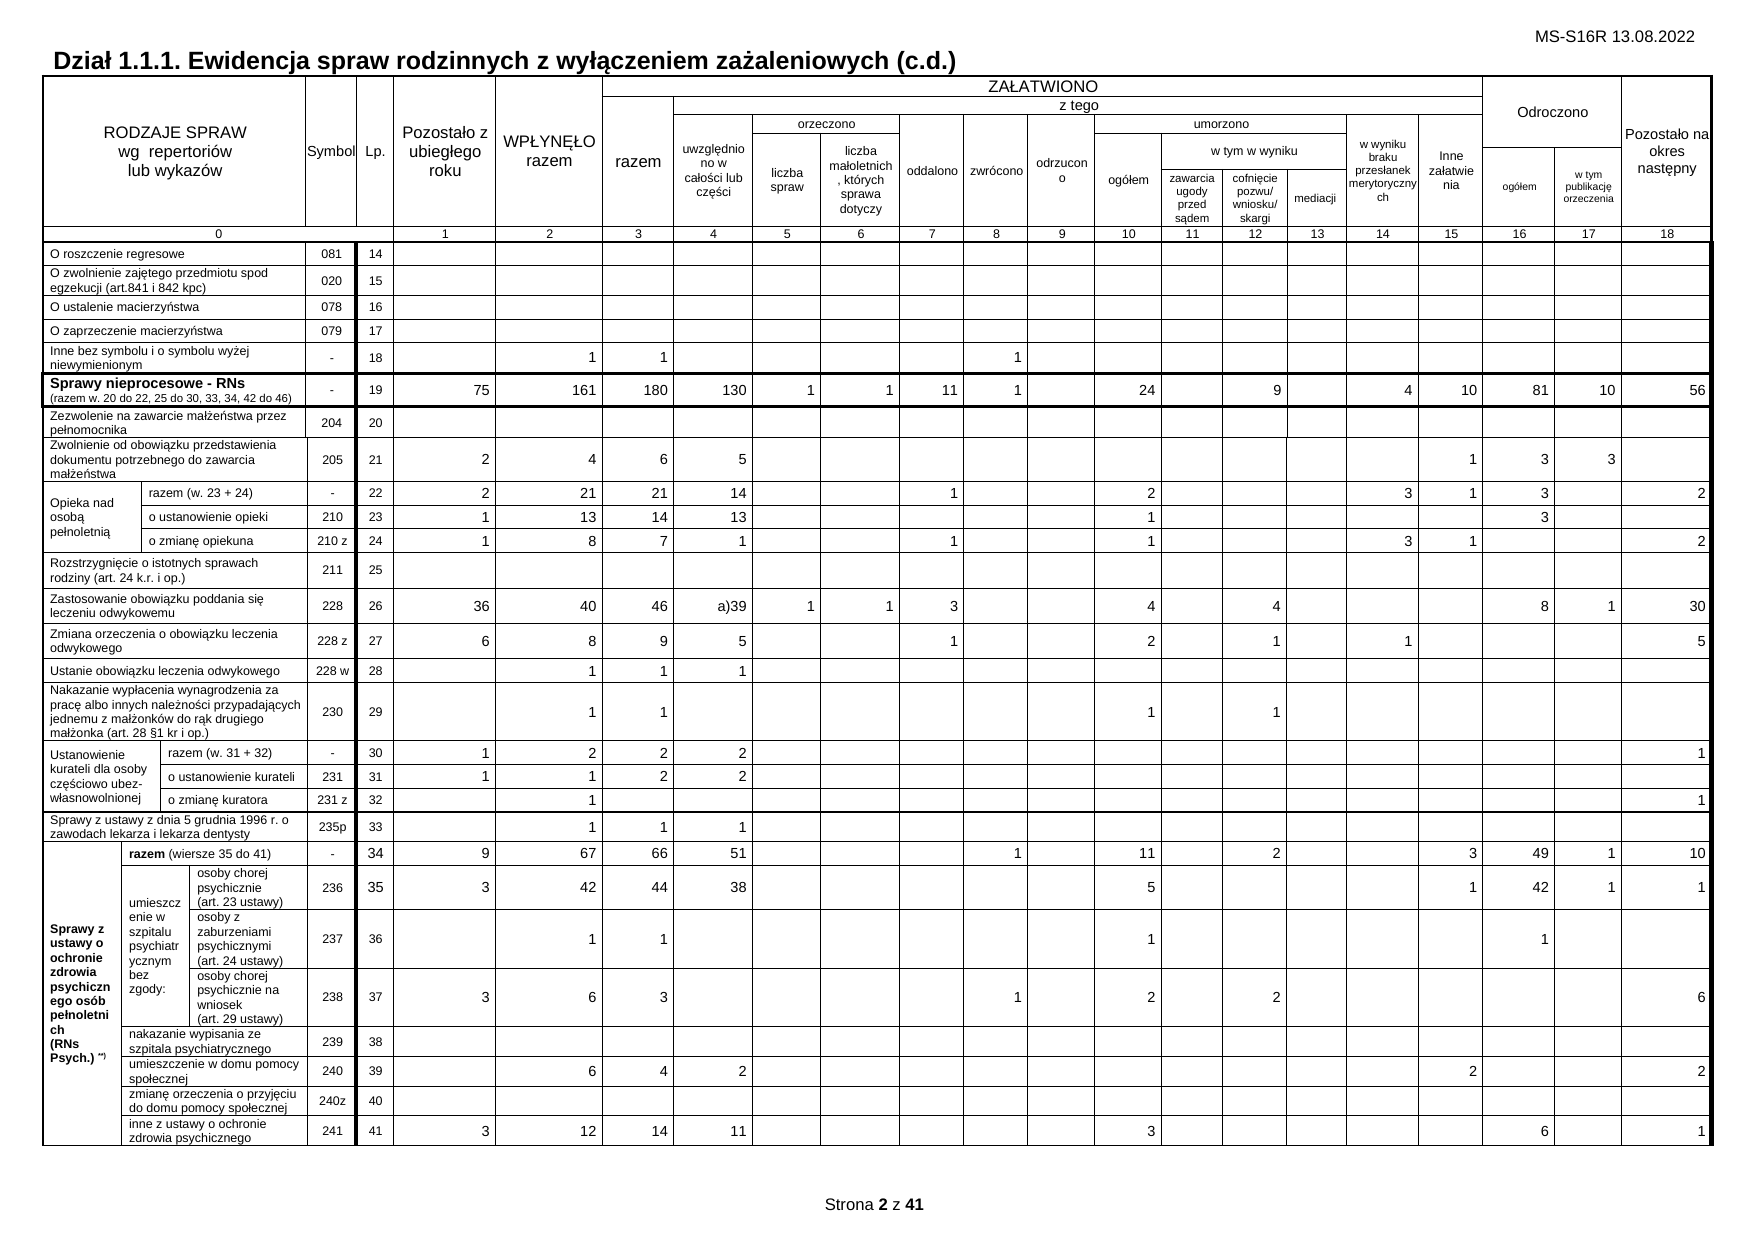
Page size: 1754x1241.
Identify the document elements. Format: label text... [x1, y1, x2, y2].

table_cell [753, 482, 820, 505]
table_cell [1287, 553, 1346, 587]
table_cell [1028, 1057, 1094, 1086]
table_cell Inne bez symbolu i o symbolu wyżej niewymienionym [44, 343, 305, 372]
table_cell [1223, 910, 1286, 967]
table_cell [1287, 482, 1346, 505]
table_cell [753, 296, 820, 318]
table_cell [1622, 506, 1709, 528]
table_cell [1162, 553, 1222, 587]
table_cell 3 [394, 1116, 495, 1145]
table_cell [603, 408, 673, 437]
table_cell 32 [358, 789, 393, 811]
table_cell [964, 296, 1027, 318]
table_cell umorzono [1095, 115, 1346, 133]
table_cell [900, 343, 963, 372]
table_cell [1028, 842, 1094, 865]
table_cell [1223, 408, 1287, 437]
table_cell [900, 1087, 963, 1115]
table_cell [964, 624, 1027, 658]
table_cell [964, 553, 1027, 587]
table_cell 26 [358, 589, 393, 623]
table_cell 1 [1419, 438, 1482, 481]
table_cell [1162, 529, 1222, 552]
table_cell 1 [1095, 910, 1161, 967]
table_cell [1028, 624, 1094, 658]
table_cell [821, 482, 899, 505]
table_cell 4 [603, 1057, 673, 1086]
table_cell [1095, 1027, 1161, 1056]
table_cell [1162, 482, 1222, 505]
table_cell [964, 438, 1027, 481]
table_cell 161 [496, 375, 602, 405]
table_cell [753, 1116, 820, 1145]
table_cell 7 [900, 227, 963, 241]
table_cell [964, 1087, 1027, 1115]
table_cell 1 [603, 813, 673, 841]
table_cell 204 [306, 408, 354, 437]
table_cell [964, 910, 1027, 967]
table_cell [1347, 266, 1418, 295]
table_cell [1162, 438, 1222, 481]
table_cell [900, 1057, 963, 1086]
table_cell [603, 296, 673, 318]
table_cell [1287, 842, 1346, 865]
table_cell [821, 266, 899, 295]
table_cell 17 [358, 320, 393, 342]
table_cell [1095, 765, 1161, 788]
table_cell - [308, 741, 354, 764]
table_cell 1 [1555, 866, 1621, 909]
table_cell [1622, 1087, 1709, 1115]
table_cell 27 [358, 624, 393, 658]
table_cell [1287, 789, 1346, 811]
table_cell [964, 589, 1027, 623]
table_cell 1 [496, 659, 602, 682]
table_header RODZAJE SPRAW wg repertoriów lub wykazów [44, 77, 305, 226]
table_cell [753, 506, 820, 528]
table_cell [1028, 266, 1094, 295]
table_cell [753, 553, 820, 587]
table_cell [1622, 438, 1709, 481]
table_cell [1483, 553, 1554, 587]
table_cell 130 [674, 375, 752, 405]
table_cell [1095, 553, 1161, 587]
table_cell [1223, 659, 1286, 682]
table_cell [900, 296, 963, 318]
table_cell [900, 266, 963, 295]
table_cell [753, 842, 820, 865]
table_cell [1347, 866, 1418, 909]
table_cell [753, 408, 820, 437]
table_cell 1 [1622, 789, 1709, 811]
table_cell zmianę orzeczenia o przyjęciu do domu pomocy społecznej [122, 1087, 307, 1115]
table_cell [1347, 659, 1418, 682]
table_cell O zaprzeczenie macierzyństwa [44, 320, 305, 342]
table_cell [1483, 813, 1554, 841]
table_cell [1622, 243, 1709, 265]
table_cell 42 [496, 866, 602, 909]
table_cell inne z ustawy o ochronie zdrowia psychicznego [122, 1116, 307, 1145]
table_cell 1 [1622, 741, 1709, 764]
table_cell [753, 320, 820, 342]
table_cell [1622, 408, 1709, 437]
table_cell [1223, 266, 1287, 295]
table_cell [1028, 375, 1094, 405]
table_cell 2 [394, 482, 495, 505]
table_cell 1 [1483, 910, 1554, 967]
table_cell 1 [1419, 482, 1482, 505]
table_cell [753, 624, 820, 658]
table_cell [1483, 529, 1554, 552]
table_cell [1555, 343, 1621, 372]
table_cell [1223, 765, 1286, 788]
table_cell 10 [1622, 842, 1709, 865]
table_cell [1287, 529, 1346, 552]
table_cell [1028, 789, 1094, 811]
table_cell [674, 1087, 752, 1115]
table_cell [1555, 659, 1621, 682]
table_cell [900, 741, 963, 764]
table_cell [900, 789, 963, 811]
table_cell 21 [603, 482, 673, 505]
table_cell [821, 1116, 899, 1145]
table_cell 3 [1095, 1116, 1161, 1145]
table_cell [1419, 506, 1482, 528]
table_cell [1028, 343, 1094, 372]
table_cell [753, 659, 820, 682]
table_cell [900, 842, 963, 865]
table_cell [1095, 320, 1161, 342]
table_cell [964, 659, 1027, 682]
table_cell [1347, 243, 1418, 265]
table_cell [1419, 243, 1482, 265]
table_cell 16 [1483, 227, 1554, 241]
table_cell [603, 1087, 673, 1115]
table_cell [1223, 438, 1286, 481]
table_cell 081 [306, 243, 354, 265]
table_cell [1555, 813, 1621, 841]
table_cell 1 [900, 529, 963, 552]
table_cell - [306, 375, 354, 405]
table_cell 7 [603, 529, 673, 552]
table_cell 239 [308, 1027, 354, 1056]
table_cell 15 [358, 266, 393, 295]
table_cell [1622, 343, 1709, 372]
table_cell [1419, 789, 1482, 811]
table_cell [1622, 765, 1709, 788]
table_cell 8 [964, 227, 1027, 241]
table_cell [496, 553, 602, 587]
table_cell [1095, 789, 1161, 811]
table_cell 14 [358, 243, 393, 265]
table_cell liczba spraw [753, 134, 820, 226]
table_cell [964, 813, 1027, 841]
table_cell [1288, 343, 1346, 372]
table_cell [964, 320, 1027, 342]
table_cell [394, 659, 495, 682]
table_cell 1 [900, 624, 963, 658]
table_cell [496, 296, 602, 318]
table_cell 2 [603, 741, 673, 764]
table_cell 9 [1028, 227, 1094, 241]
table_cell [1287, 866, 1346, 909]
table_cell [1555, 529, 1621, 552]
table_cell 8 [496, 529, 602, 552]
table_cell [1555, 910, 1621, 967]
table_cell [900, 813, 963, 841]
table_cell [1622, 910, 1709, 967]
table_cell [1347, 1116, 1418, 1145]
table_cell 24 [358, 529, 393, 552]
table_cell 11 [1162, 227, 1222, 241]
table_cell [394, 813, 495, 841]
table_cell 180 [603, 375, 673, 405]
table_cell [821, 910, 899, 967]
table_cell [1162, 320, 1222, 342]
table_cell - [306, 343, 354, 372]
table_cell [1162, 813, 1222, 841]
table_cell 211 [308, 553, 354, 587]
table_cell [394, 553, 495, 587]
table_cell [1555, 1057, 1621, 1086]
table_cell 1 [394, 227, 495, 241]
table_cell 1 [394, 765, 495, 788]
table_cell 36 [358, 910, 393, 967]
table_cell [900, 866, 963, 909]
table_cell zwrócono [964, 115, 1027, 226]
table_cell 210 z [308, 529, 354, 552]
table_cell [900, 320, 963, 342]
table_cell 12 [1223, 227, 1287, 241]
table_cell 2 [674, 741, 752, 764]
table_cell [1162, 408, 1222, 437]
table_cell 1 [496, 910, 602, 967]
table_cell 5 [1622, 624, 1709, 658]
table_cell 1 [603, 910, 673, 967]
table_cell o zmianę opiekuna [142, 529, 307, 552]
table_cell [1483, 343, 1554, 372]
table_cell [1287, 506, 1346, 528]
table_cell 1 [1095, 529, 1161, 552]
table_cell 1 [964, 842, 1027, 865]
table_cell a)39 [674, 589, 752, 623]
table_cell [1223, 741, 1286, 764]
table_cell [821, 243, 899, 265]
table_cell [1223, 866, 1286, 909]
table_cell [964, 741, 1027, 764]
table_cell 17 [1555, 227, 1621, 241]
table_cell 18 [1622, 227, 1710, 241]
table_cell [900, 910, 963, 967]
table_cell [1483, 683, 1554, 740]
table_cell [1288, 320, 1346, 342]
table_cell [394, 789, 495, 811]
table_cell [1095, 408, 1161, 437]
table_cell [1347, 438, 1418, 481]
table_cell [603, 266, 673, 295]
table_cell [900, 408, 963, 437]
table_cell [821, 842, 899, 865]
table_cell 1 [1223, 624, 1286, 658]
table_cell [1028, 438, 1094, 481]
table_cell [394, 683, 495, 740]
table_cell Sprawy z ustawy z dnia 5 grudnia 1996 r. o zawodach lekarza i lekarza dentysty [44, 813, 307, 841]
table_cell [1483, 659, 1554, 682]
table_cell 40 [358, 1087, 393, 1115]
table_cell [1419, 589, 1482, 623]
table_cell [1622, 296, 1709, 318]
table_cell [1419, 1027, 1482, 1056]
table_cell 1 [674, 813, 752, 841]
table_cell [1162, 266, 1222, 295]
table_cell [1162, 243, 1222, 265]
table_cell [1095, 1057, 1161, 1086]
table_cell [1347, 343, 1418, 372]
table_cell 81 [1483, 375, 1554, 405]
table_cell [1028, 910, 1094, 967]
table_cell 1 [1622, 1116, 1709, 1145]
table_cell [394, 343, 495, 372]
text Dział 1.1.1. Ewidencja spraw rodzinnych z wyłączeniem zażaleniowych (c.d.) [53, 46, 1695, 74]
table_cell 23 [358, 506, 393, 528]
table_cell [1028, 1116, 1094, 1145]
table_cell [1347, 408, 1418, 437]
table_cell 231 z [308, 789, 354, 811]
table_cell 1 [900, 482, 963, 505]
table_cell [1162, 1057, 1222, 1086]
table_cell [753, 910, 820, 967]
table_cell odrzucono [1028, 115, 1094, 226]
table_cell 9 [1223, 375, 1287, 405]
table_cell 22 [358, 482, 393, 505]
table_cell [1288, 243, 1346, 265]
table_cell 18 [358, 343, 393, 372]
table_cell O ustalenie macierzyństwa [44, 296, 305, 318]
table_cell 46 [603, 589, 673, 623]
table_cell [821, 296, 899, 318]
table_cell [964, 266, 1027, 295]
table_cell z tego [674, 97, 1482, 114]
table_cell 1 [964, 343, 1027, 372]
table_cell 21 [496, 482, 602, 505]
table_cell [1622, 266, 1709, 295]
table_cell [1555, 482, 1621, 505]
table_cell razem (w. 31 + 32) [161, 741, 307, 764]
table_cell 1 [394, 506, 495, 528]
table_cell [394, 408, 495, 437]
table_cell osoby chorej psychicznie na wniosek (art. 29 ustawy) [190, 969, 307, 1026]
table_cell [603, 320, 673, 342]
table_cell [1347, 683, 1418, 740]
table_cell [1095, 243, 1161, 265]
table_cell 35 [358, 866, 393, 909]
table_cell [900, 243, 963, 265]
table_cell 16 [358, 296, 393, 318]
table_cell 5 [1095, 866, 1161, 909]
table_cell oddalono [900, 115, 963, 226]
table_cell [1347, 296, 1418, 318]
table_cell 6 [1622, 969, 1709, 1026]
table_cell 1 [964, 375, 1027, 405]
table_cell [1288, 296, 1346, 318]
table_cell [1287, 765, 1346, 788]
table_cell [753, 683, 820, 740]
table_cell [394, 1087, 495, 1115]
table_cell [1347, 506, 1418, 528]
table_cell [1287, 813, 1346, 841]
table_cell [496, 408, 602, 437]
table_cell 1 [496, 789, 602, 811]
table_cell 42 [1483, 866, 1554, 909]
table_cell [821, 438, 899, 481]
table_cell 1 [821, 375, 899, 405]
table_cell 20 [358, 408, 393, 437]
table_cell w wyniku braku przesłanek merytorycznych [1347, 115, 1418, 226]
table_cell [900, 438, 963, 481]
table_cell 240 [308, 1057, 354, 1086]
table_cell 21 [358, 438, 393, 481]
table_cell [1622, 813, 1709, 841]
table_cell 15 [1419, 227, 1482, 241]
table_cell [674, 789, 752, 811]
table_cell [1223, 553, 1286, 587]
table_cell 2 [674, 765, 752, 788]
table_cell [821, 813, 899, 841]
table_cell [753, 243, 820, 265]
table_cell [1028, 589, 1094, 623]
table_cell zawarcia ugody przed sądem [1162, 170, 1222, 226]
table_cell 2 [1095, 482, 1161, 505]
table_cell [1555, 1116, 1621, 1145]
table_cell 75 [394, 375, 495, 405]
table_cell 2 [603, 765, 673, 788]
table_cell [1347, 1057, 1418, 1086]
table_cell 2 [1095, 624, 1161, 658]
table_cell [1555, 408, 1621, 437]
table_cell [1028, 482, 1094, 505]
table_cell 44 [603, 866, 673, 909]
table_cell [964, 482, 1027, 505]
table_cell [496, 1027, 602, 1056]
table_cell [1162, 506, 1222, 528]
table_cell 3 [900, 589, 963, 623]
table_cell [1622, 659, 1709, 682]
table_cell [394, 910, 495, 967]
table_cell Rozstrzygnięcie o istotnych sprawach rodziny (art. 24 k.r. i op.) [44, 553, 307, 587]
table_cell 66 [603, 842, 673, 865]
table_cell 228 [308, 589, 354, 623]
table_cell [1419, 813, 1482, 841]
table_cell [753, 813, 820, 841]
table_cell [1028, 408, 1094, 437]
table_cell [1223, 482, 1286, 505]
table_cell [1095, 266, 1161, 295]
table_cell umieszczenie w domu pomocy społecznej [122, 1057, 307, 1086]
table_cell [1419, 910, 1482, 967]
table_cell [1483, 969, 1554, 1026]
table_cell 2 [1223, 969, 1286, 1026]
table_cell [900, 1116, 963, 1145]
table_cell Zwolnienie od obowiązku przedstawienia dokumentu potrzebnego do zawarcia małżeństwa [44, 438, 307, 481]
table_cell 11 [674, 1116, 752, 1145]
table_cell [964, 506, 1027, 528]
table_cell 12 [496, 1116, 602, 1145]
table_cell ogółem [1483, 148, 1554, 226]
table_cell [1555, 320, 1621, 342]
table_cell [1162, 659, 1222, 682]
table_cell [1162, 789, 1222, 811]
table_cell [1555, 553, 1621, 587]
table_cell 3 [603, 969, 673, 1026]
table_cell 3 [1483, 482, 1554, 505]
table_cell [1223, 813, 1286, 841]
table_cell 36 [394, 589, 495, 623]
table_cell [1347, 320, 1418, 342]
table_cell [1419, 683, 1482, 740]
table_cell [753, 969, 820, 1026]
table_cell 13 [496, 506, 602, 528]
table_header Symbol [306, 77, 356, 226]
table_cell [603, 1027, 673, 1056]
table_cell [821, 1057, 899, 1086]
table_cell 3 [1483, 438, 1554, 481]
table_cell Ustanowienie kurateli dla osoby częściowo ubez-własnowolnionej [44, 741, 160, 811]
table_cell 2 [496, 227, 602, 241]
table_cell [1287, 589, 1346, 623]
table_cell [964, 243, 1027, 265]
table_cell [674, 683, 752, 740]
table_cell 228 w [308, 659, 354, 682]
table_cell [1347, 1027, 1418, 1056]
table_cell [1555, 296, 1621, 318]
table_cell 14 [603, 1116, 673, 1145]
table_cell 5 [674, 624, 752, 658]
table_cell [821, 553, 899, 587]
table_cell [1028, 529, 1094, 552]
table_cell [900, 765, 963, 788]
table_cell 34 [358, 842, 393, 865]
table_cell [821, 866, 899, 909]
table_cell 6 [394, 624, 495, 658]
table_cell [1287, 1116, 1346, 1145]
table_cell [1347, 842, 1418, 865]
table_cell [753, 343, 820, 372]
table_cell [1555, 789, 1621, 811]
table_cell 29 [358, 683, 393, 740]
table_cell 2 [496, 741, 602, 764]
table_header Lp. [357, 77, 393, 226]
table_cell [1347, 765, 1418, 788]
table_cell [964, 683, 1027, 740]
table_cell [1028, 683, 1094, 740]
table_cell 2 [1622, 1057, 1709, 1086]
table_cell [1419, 765, 1482, 788]
table_cell 6 [496, 1057, 602, 1086]
table_cell [394, 296, 495, 318]
table_cell [1483, 408, 1554, 437]
table_cell [1162, 842, 1222, 865]
table_cell [821, 683, 899, 740]
table_cell [1419, 266, 1482, 295]
table_cell 25 [358, 553, 393, 587]
table_cell [394, 1057, 495, 1086]
table_cell [821, 343, 899, 372]
table_cell [964, 866, 1027, 909]
table_cell [394, 243, 495, 265]
table_cell [1287, 624, 1346, 658]
table_cell [900, 659, 963, 682]
table_cell 28 [358, 659, 393, 682]
table_cell 3 [1347, 482, 1418, 505]
table_cell [1419, 296, 1482, 318]
table_cell Sprawy z ustawy o ochronie zdrowia psychicznego osób pełnoletnich (RNs Psych.) **) [44, 842, 121, 1145]
table_cell 230 [308, 683, 354, 740]
table_cell [1555, 1027, 1621, 1056]
table_cell 11 [1095, 842, 1161, 865]
table_cell 30 [1622, 589, 1709, 623]
table_cell 1 [603, 683, 673, 740]
table_cell [1419, 969, 1482, 1026]
table_cell [1555, 765, 1621, 788]
table_cell Zmiana orzeczenia o obowiązku leczenia odwykowego [44, 624, 307, 658]
table_cell [1162, 375, 1222, 405]
table_cell 14 [603, 506, 673, 528]
table_cell [1419, 741, 1482, 764]
table_cell [1162, 765, 1222, 788]
table_cell 238 [308, 969, 354, 1026]
table_cell 5 [753, 227, 820, 241]
table_cell 1 [1223, 683, 1286, 740]
table_cell [1223, 1027, 1286, 1056]
table_cell [1483, 1057, 1554, 1086]
table_cell [753, 765, 820, 788]
table_cell 4 [674, 227, 752, 241]
table_cell [1162, 343, 1222, 372]
table_cell 49 [1483, 842, 1554, 865]
table_cell 8 [1483, 589, 1554, 623]
table_cell 14 [1347, 227, 1418, 241]
table_cell [821, 969, 899, 1026]
table_cell [1028, 813, 1094, 841]
table_cell [1483, 1087, 1554, 1115]
table_cell [964, 408, 1027, 437]
table_cell [674, 296, 752, 318]
table_cell 19 [358, 375, 393, 405]
table_cell [964, 789, 1027, 811]
table_cell [753, 529, 820, 552]
table_cell [1028, 1087, 1094, 1115]
table_cell [753, 438, 820, 481]
table_cell [1028, 659, 1094, 682]
table_cell osoby chorej psychicznie (art. 23 ustawy) [190, 866, 307, 909]
table_cell [496, 266, 602, 295]
table_cell 3 [1555, 438, 1621, 481]
table_cell [753, 1057, 820, 1086]
table_cell razem (w. 23 + 24) [142, 482, 307, 505]
table_cell 2 [394, 438, 495, 481]
table_cell o ustanowienie kurateli [161, 765, 307, 788]
table_cell [1347, 1087, 1418, 1115]
table_cell [1287, 683, 1346, 740]
table_cell 13 [674, 506, 752, 528]
table_cell mediacji [1288, 170, 1346, 226]
table_cell umieszczenie w szpitalu psychiatrycznym bez zgody: [122, 866, 189, 1026]
table_cell [496, 1087, 602, 1115]
table_cell [1223, 343, 1287, 372]
table_cell 38 [358, 1027, 393, 1056]
table_cell [1419, 553, 1482, 587]
table_cell [674, 243, 752, 265]
table_cell [674, 969, 752, 1026]
table_cell [1095, 438, 1161, 481]
table_cell 3 [603, 227, 673, 241]
table_cell [1347, 813, 1418, 841]
table_cell 1 [496, 343, 602, 372]
table_cell 4 [1347, 375, 1418, 405]
table_cell [1555, 266, 1621, 295]
table_cell nakazanie wypisania ze szpitala psychiatrycznego [122, 1027, 307, 1056]
table_cell [1347, 969, 1418, 1026]
table_cell 1 [1419, 529, 1482, 552]
table_cell [394, 1027, 495, 1056]
table_cell 1 [1419, 866, 1482, 909]
table_cell Nakazanie wypłacenia wynagrodzenia za pracę albo innych należności przypadających jednemu z małżonków do rąk drugiego małżonka (art. 28 §1 kr i op.) [44, 683, 307, 740]
table_cell 228 z [308, 624, 354, 658]
table_cell [1555, 624, 1621, 658]
table_cell 3 [394, 969, 495, 1026]
table_cell 3 [394, 866, 495, 909]
table_cell orzeczono [753, 115, 899, 133]
table_cell 237 [308, 910, 354, 967]
table_cell [1223, 243, 1287, 265]
table_cell Sprawy nieprocesowe - RNs (razem w. 20 do 22, 25 do 30, 33, 34, 42 do 46) [44, 375, 305, 405]
table_cell [1223, 296, 1287, 318]
table_cell [1419, 343, 1482, 372]
table_cell 41 [358, 1116, 393, 1145]
table_cell [1095, 659, 1161, 682]
table_cell [1028, 969, 1094, 1026]
table_cell [1223, 1057, 1286, 1086]
table_cell 11 [900, 375, 963, 405]
table_cell 1 [964, 969, 1027, 1026]
table_cell [753, 789, 820, 811]
table_cell O zwolnienie zajętego przedmiotu spod egzekucji (art.841 i 842 kpc) [44, 266, 305, 295]
table_cell [753, 1027, 820, 1056]
table_cell [1162, 910, 1222, 967]
table_cell [964, 765, 1027, 788]
table_cell [900, 683, 963, 740]
table_cell [1162, 1116, 1222, 1145]
table_cell 210 [308, 506, 354, 528]
table_cell 40 [496, 589, 602, 623]
table_cell cofnięcie pozwu/ wniosku/ skargi [1223, 170, 1287, 226]
table_cell [674, 553, 752, 587]
table_cell O roszczenie regresowe [44, 243, 305, 265]
table_cell 4 [496, 438, 602, 481]
table_cell 1 [1555, 842, 1621, 865]
table_cell [821, 506, 899, 528]
table_cell [1288, 375, 1346, 405]
table_cell - [308, 482, 354, 505]
table_cell [821, 659, 899, 682]
table_cell [1028, 243, 1094, 265]
table_cell [1162, 624, 1222, 658]
table_cell ogółem [1095, 134, 1161, 226]
table_cell [1483, 765, 1554, 788]
table_cell [1483, 320, 1554, 342]
table_cell [1028, 1027, 1094, 1056]
table_cell [1028, 296, 1094, 318]
table_cell [1287, 438, 1346, 481]
table_cell 1 [674, 659, 752, 682]
table_cell [1028, 506, 1094, 528]
table_cell 6 [1483, 1116, 1554, 1145]
table_cell [1028, 553, 1094, 587]
table_cell 1 [603, 343, 673, 372]
table_cell 1 [1347, 624, 1418, 658]
table_cell [1347, 741, 1418, 764]
table_cell [821, 529, 899, 552]
table_cell [1162, 589, 1222, 623]
table_cell [1162, 969, 1222, 1026]
table_cell [1483, 243, 1554, 265]
table_cell razem [603, 97, 673, 226]
table_cell [394, 320, 495, 342]
table_cell uwzględniono w całości lub części [674, 115, 752, 226]
table_header Pozostało na okres następny [1622, 77, 1710, 226]
table_cell [1028, 765, 1094, 788]
table_cell 51 [674, 842, 752, 865]
table_cell [1483, 266, 1554, 295]
table_cell [1287, 659, 1346, 682]
table_cell [1223, 1116, 1286, 1145]
table_cell [1622, 683, 1709, 740]
table_cell [674, 343, 752, 372]
table_cell [1555, 741, 1621, 764]
table_cell 3 [1347, 529, 1418, 552]
table_cell 9 [394, 842, 495, 865]
table_cell 8 [496, 624, 602, 658]
table_cell [821, 1027, 899, 1056]
table_cell [674, 266, 752, 295]
table_cell 1 [1555, 589, 1621, 623]
table_cell [603, 789, 673, 811]
table_cell [753, 266, 820, 295]
table_cell [496, 243, 602, 265]
table_cell [1483, 1027, 1554, 1056]
table_cell [1095, 813, 1161, 841]
table_cell 5 [674, 438, 752, 481]
table_cell 56 [1622, 375, 1709, 405]
table_cell [1162, 866, 1222, 909]
table_cell 1 [674, 529, 752, 552]
table_cell [1347, 553, 1418, 587]
table_cell [1287, 741, 1346, 764]
table_cell osoby z zaburzeniami psychicznymi (art. 24 ustawy) [190, 910, 307, 967]
table_cell [1483, 624, 1554, 658]
table_cell [674, 320, 752, 342]
table_cell [1622, 553, 1709, 587]
table_cell w tym publikację orzeczenia [1555, 148, 1621, 226]
table_cell [821, 320, 899, 342]
table_cell [1347, 789, 1418, 811]
table_cell [1287, 1027, 1346, 1056]
table_cell [1162, 296, 1222, 318]
table_cell [394, 266, 495, 295]
table_cell [1622, 320, 1709, 342]
table_cell Inne załatwienia [1419, 115, 1482, 226]
table_header ZAŁATWIONO [603, 77, 1482, 96]
table_cell [1288, 408, 1346, 437]
table_cell 2 [1622, 529, 1709, 552]
table_cell 2 [1095, 969, 1161, 1026]
table_cell 1 [496, 765, 602, 788]
table_cell 1 [753, 589, 820, 623]
table_cell [1419, 1116, 1482, 1145]
table_header Odroczono [1483, 77, 1621, 147]
table_cell 37 [358, 969, 393, 1026]
table_cell [1483, 789, 1554, 811]
table_cell [900, 553, 963, 587]
table_cell [1223, 506, 1286, 528]
table_cell o ustanowienie opieki [142, 506, 307, 528]
table_cell 2 [1622, 482, 1709, 505]
table_cell [1095, 741, 1161, 764]
table_cell [1095, 296, 1161, 318]
table_cell w tym w wyniku [1162, 134, 1346, 169]
table_cell [1419, 1087, 1482, 1115]
table_cell Opieka nad osobą pełnoletnią [44, 482, 141, 552]
table_cell [964, 1027, 1027, 1056]
table_cell 1 [496, 813, 602, 841]
table_cell [1555, 506, 1621, 528]
table_cell [1223, 1087, 1286, 1115]
table_cell [821, 789, 899, 811]
table_cell [1223, 529, 1286, 552]
table_cell 079 [306, 320, 354, 342]
table_cell 4 [1095, 589, 1161, 623]
table_cell [1287, 969, 1346, 1026]
table_cell 3 [1419, 842, 1482, 865]
table_cell 4 [1223, 589, 1286, 623]
table_cell [753, 1087, 820, 1115]
table_cell [1483, 296, 1554, 318]
table_cell [1095, 1087, 1161, 1115]
table_cell Zezwolenie na zawarcie małżeństwa przez pełnomocnika [44, 408, 305, 437]
table_cell 236 [308, 866, 354, 909]
table_cell 078 [306, 296, 354, 318]
table_cell razem (wiersze 35 do 41) [122, 842, 307, 865]
table_cell [753, 866, 820, 909]
table_cell 1 [496, 683, 602, 740]
table_cell [1419, 624, 1482, 658]
table_cell 31 [358, 765, 393, 788]
table_cell 1 [753, 375, 820, 405]
table_cell 205 [308, 438, 354, 481]
table_cell [1483, 741, 1554, 764]
table_cell [674, 408, 752, 437]
table_cell 9 [603, 624, 673, 658]
table_cell Ustanie obowiązku leczenia odwykowego [44, 659, 307, 682]
table_cell [603, 553, 673, 587]
table_cell 020 [306, 266, 354, 295]
table_cell [1419, 659, 1482, 682]
table_cell [1095, 343, 1161, 372]
table_cell [1287, 910, 1346, 967]
table_cell - [308, 842, 354, 865]
table_cell 10 [1419, 375, 1482, 405]
table_cell [1555, 683, 1621, 740]
table_cell o zmianę kuratora [161, 789, 307, 811]
table_cell 14 [674, 482, 752, 505]
table_cell 13 [1288, 227, 1346, 241]
table_cell [1555, 969, 1621, 1026]
table_cell 2 [1223, 842, 1286, 865]
table_cell 1 [394, 741, 495, 764]
table_cell [1419, 320, 1482, 342]
table_cell [496, 320, 602, 342]
table_cell [900, 969, 963, 1026]
table_cell [1223, 789, 1286, 811]
table_cell [1555, 1087, 1621, 1115]
table_cell 6 [821, 227, 899, 241]
table_cell 241 [308, 1116, 354, 1145]
table_cell [1162, 1087, 1222, 1115]
table_cell [964, 1057, 1027, 1086]
table_cell 1 [394, 529, 495, 552]
table_header WPŁYNĘŁO razem [496, 77, 602, 226]
table_cell [1223, 320, 1287, 342]
table_cell [1162, 683, 1222, 740]
table_cell [1287, 1057, 1346, 1086]
table_cell [674, 910, 752, 967]
table_cell [964, 1116, 1027, 1145]
table_cell [1162, 741, 1222, 764]
table_cell 1 [821, 589, 899, 623]
table_cell [1288, 266, 1346, 295]
table_cell 231 [308, 765, 354, 788]
table_cell [1162, 1027, 1222, 1056]
table_cell 2 [674, 1057, 752, 1086]
table_cell [1555, 243, 1621, 265]
table_cell [964, 529, 1027, 552]
table_cell 1 [603, 659, 673, 682]
table_cell 10 [1555, 375, 1621, 405]
table_cell [900, 1027, 963, 1056]
table_cell 1 [1095, 506, 1161, 528]
table_cell [821, 1087, 899, 1115]
table_cell 3 [1483, 506, 1554, 528]
table_cell [674, 1027, 752, 1056]
table_cell 33 [358, 813, 393, 841]
table_cell [821, 765, 899, 788]
table_cell [1287, 1087, 1346, 1115]
table_cell [900, 506, 963, 528]
table_cell Zastosowanie obowiązku poddania się leczeniu odwykowemu [44, 589, 307, 623]
table_cell 67 [496, 842, 602, 865]
table_cell 1 [1095, 683, 1161, 740]
table_cell [1028, 741, 1094, 764]
table_cell 0 [44, 227, 393, 241]
table_cell [753, 741, 820, 764]
table_cell 30 [358, 741, 393, 764]
table_cell [1028, 866, 1094, 909]
table_cell [1419, 408, 1482, 437]
table_cell [603, 243, 673, 265]
table_cell 39 [358, 1057, 393, 1086]
table_cell 2 [1419, 1057, 1482, 1086]
table_cell 24 [1095, 375, 1161, 405]
table_cell 38 [674, 866, 752, 909]
table_cell [1347, 589, 1418, 623]
table_header Pozostało z ubiegłego roku [394, 77, 495, 226]
table_cell 1 [1622, 866, 1709, 909]
table_cell liczba małoletnich, których sprawa dotyczy [821, 134, 899, 226]
table_cell 6 [496, 969, 602, 1026]
table_cell [821, 624, 899, 658]
table_cell 235p [308, 813, 354, 841]
table_cell 10 [1095, 227, 1161, 241]
table_cell 6 [603, 438, 673, 481]
table_cell [821, 741, 899, 764]
table_cell [1622, 1027, 1709, 1056]
table_cell [1028, 320, 1094, 342]
table_cell [821, 408, 899, 437]
table_cell 240z [308, 1087, 354, 1115]
table_cell [1347, 910, 1418, 967]
